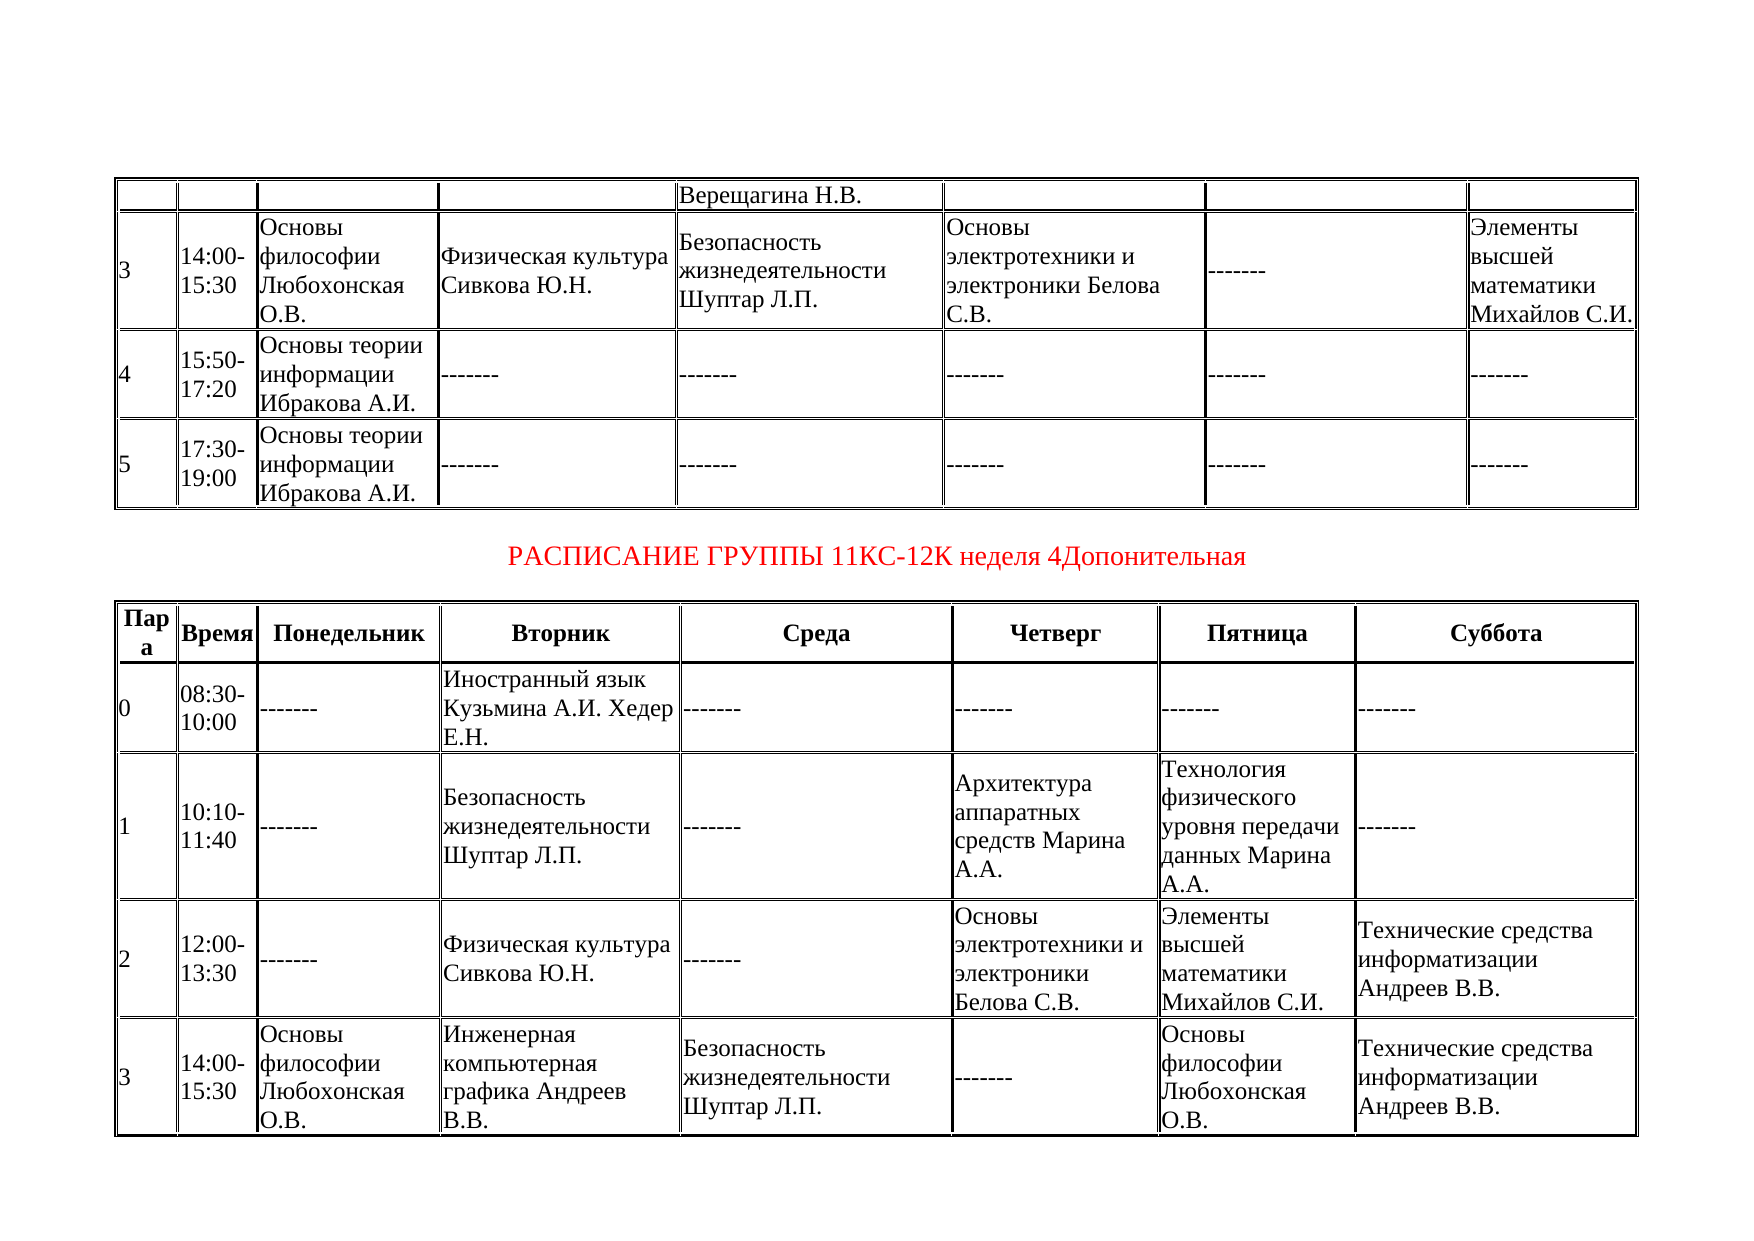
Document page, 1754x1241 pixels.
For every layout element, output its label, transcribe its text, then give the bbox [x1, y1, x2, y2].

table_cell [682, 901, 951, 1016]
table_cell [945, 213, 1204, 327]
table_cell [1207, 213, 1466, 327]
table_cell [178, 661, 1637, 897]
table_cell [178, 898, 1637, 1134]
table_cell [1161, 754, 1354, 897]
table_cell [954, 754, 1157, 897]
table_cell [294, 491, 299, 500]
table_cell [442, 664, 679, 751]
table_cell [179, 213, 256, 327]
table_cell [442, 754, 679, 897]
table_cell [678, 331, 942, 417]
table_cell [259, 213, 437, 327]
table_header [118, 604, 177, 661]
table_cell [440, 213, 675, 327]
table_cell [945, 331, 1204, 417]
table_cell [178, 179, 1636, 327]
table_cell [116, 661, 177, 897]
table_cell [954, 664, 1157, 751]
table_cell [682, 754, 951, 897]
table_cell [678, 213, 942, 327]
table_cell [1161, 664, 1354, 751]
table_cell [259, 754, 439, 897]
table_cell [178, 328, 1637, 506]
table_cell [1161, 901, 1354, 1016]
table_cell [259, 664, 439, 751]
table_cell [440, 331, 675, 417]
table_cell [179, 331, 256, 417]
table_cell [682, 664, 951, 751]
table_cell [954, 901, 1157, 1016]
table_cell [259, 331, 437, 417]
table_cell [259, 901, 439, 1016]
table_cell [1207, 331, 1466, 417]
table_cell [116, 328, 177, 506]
text РАСПИСАНИЕ ГРУППЫ 11КС-12К неделя 4Допонительная [118, 539, 1636, 571]
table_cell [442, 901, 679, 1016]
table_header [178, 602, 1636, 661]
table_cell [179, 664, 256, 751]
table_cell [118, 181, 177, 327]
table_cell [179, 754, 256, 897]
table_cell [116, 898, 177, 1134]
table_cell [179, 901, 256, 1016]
